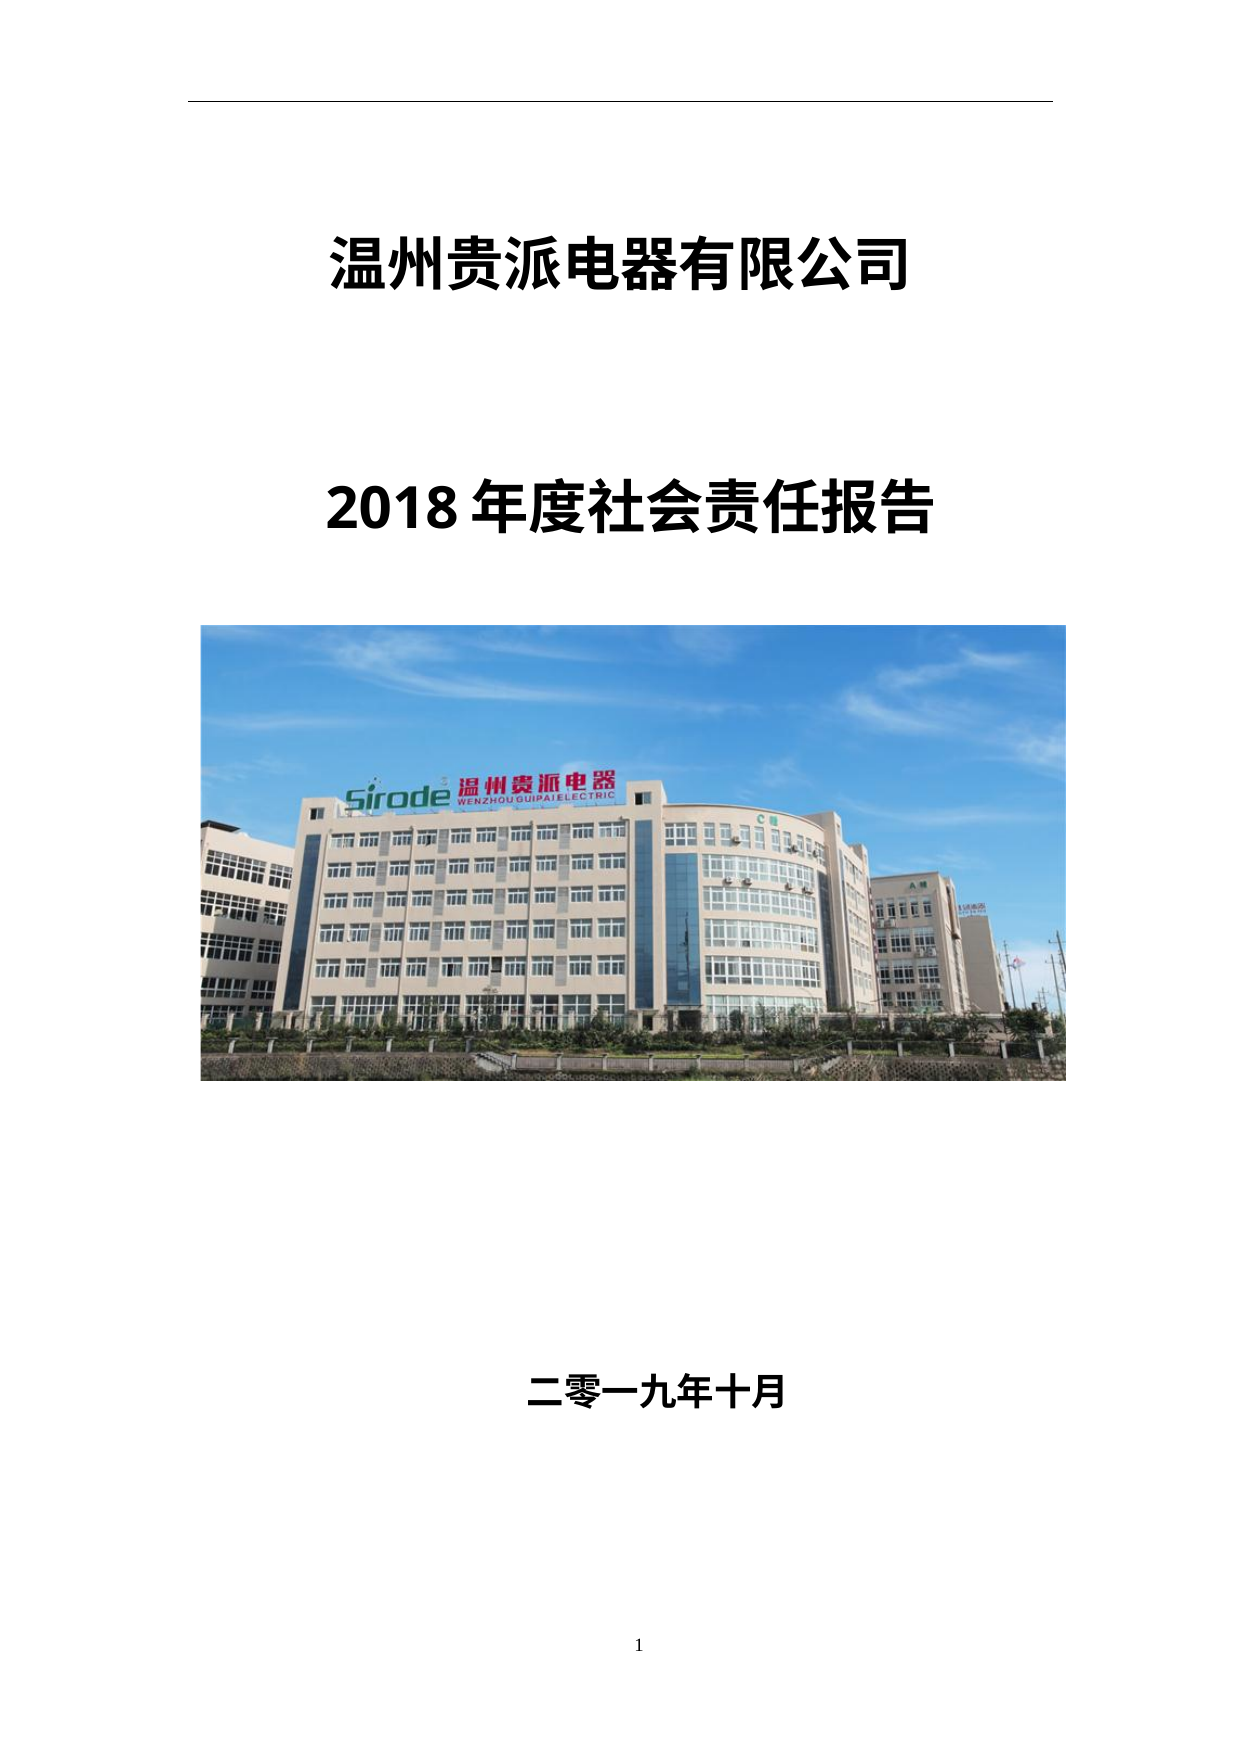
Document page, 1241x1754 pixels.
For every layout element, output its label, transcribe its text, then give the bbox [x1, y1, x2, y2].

picture [200, 625, 1066, 1081]
text 温州贵派电器有限公司 [187, 217, 1053, 302]
text 二零一九年十月 [187, 1372, 1053, 1413]
text 2018年度社会责任报告 [187, 461, 1053, 545]
